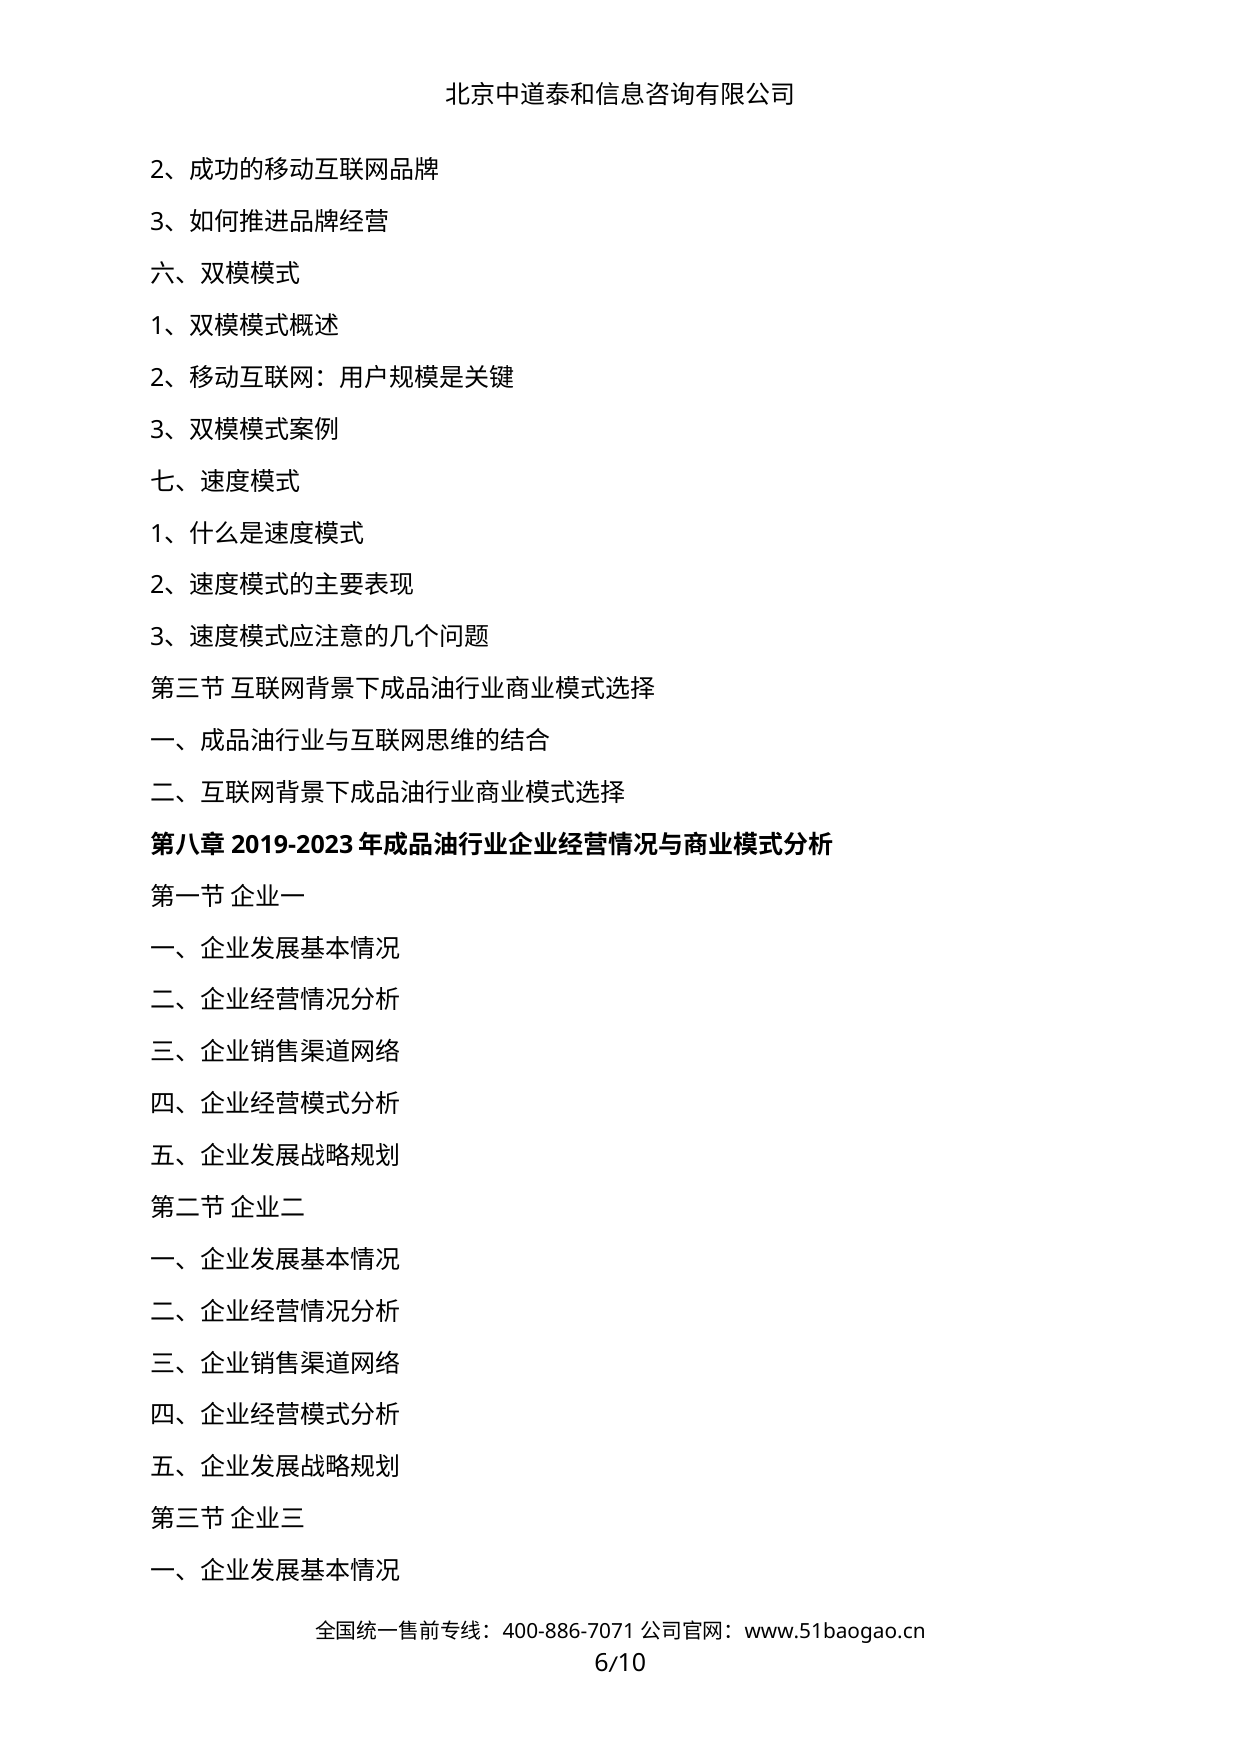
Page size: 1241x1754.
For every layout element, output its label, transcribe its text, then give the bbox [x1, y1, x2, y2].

text 1、双模模式概述 [150, 306, 1090, 342]
text 二、企业经营情况分析 [150, 980, 1090, 1016]
text 3、如何推进品牌经营 [150, 202, 1090, 238]
text 二、互联网背景下成品油行业商业模式选择 [150, 772, 1090, 809]
text 一、企业发展基本情况 [150, 928, 1090, 964]
text 第三节 互联网背景下成品油行业商业模式选择 [150, 669, 1090, 705]
text 2、移动互联网：用户规模是关键 [150, 357, 1090, 394]
text 第三节 企业三 [150, 1499, 1090, 1535]
text 三、企业销售渠道网络 [150, 1032, 1090, 1068]
text 3、双模模式案例 [150, 409, 1090, 446]
text 第二节 企业二 [150, 1187, 1090, 1224]
text 3、速度模式应注意的几个问题 [150, 617, 1090, 653]
text 1、什么是速度模式 [150, 513, 1090, 549]
text 二、企业经营情况分析 [150, 1291, 1090, 1327]
text 五、企业发展战略规划 [150, 1447, 1090, 1483]
text 第八章 2019-2023年成品油行业企业经营情况与商业模式分析 [150, 824, 1090, 861]
text 2、速度模式的主要表现 [150, 565, 1090, 601]
text 2、成功的移动互联网品牌 [150, 150, 1090, 186]
text 第一节 企业一 [150, 876, 1090, 912]
text 四、企业经营模式分析 [150, 1084, 1090, 1120]
text 一、企业发展基本情况 [150, 1239, 1090, 1276]
text 五、企业发展战略规划 [150, 1136, 1090, 1172]
text 一、成品油行业与互联网思维的结合 [150, 721, 1090, 757]
text 六、双模模式 [150, 254, 1090, 290]
text 三、企业销售渠道网络 [150, 1343, 1090, 1379]
text 七、速度模式 [150, 461, 1090, 497]
text 一、企业发展基本情况 [150, 1551, 1090, 1587]
text 四、企业经营模式分析 [150, 1395, 1090, 1431]
